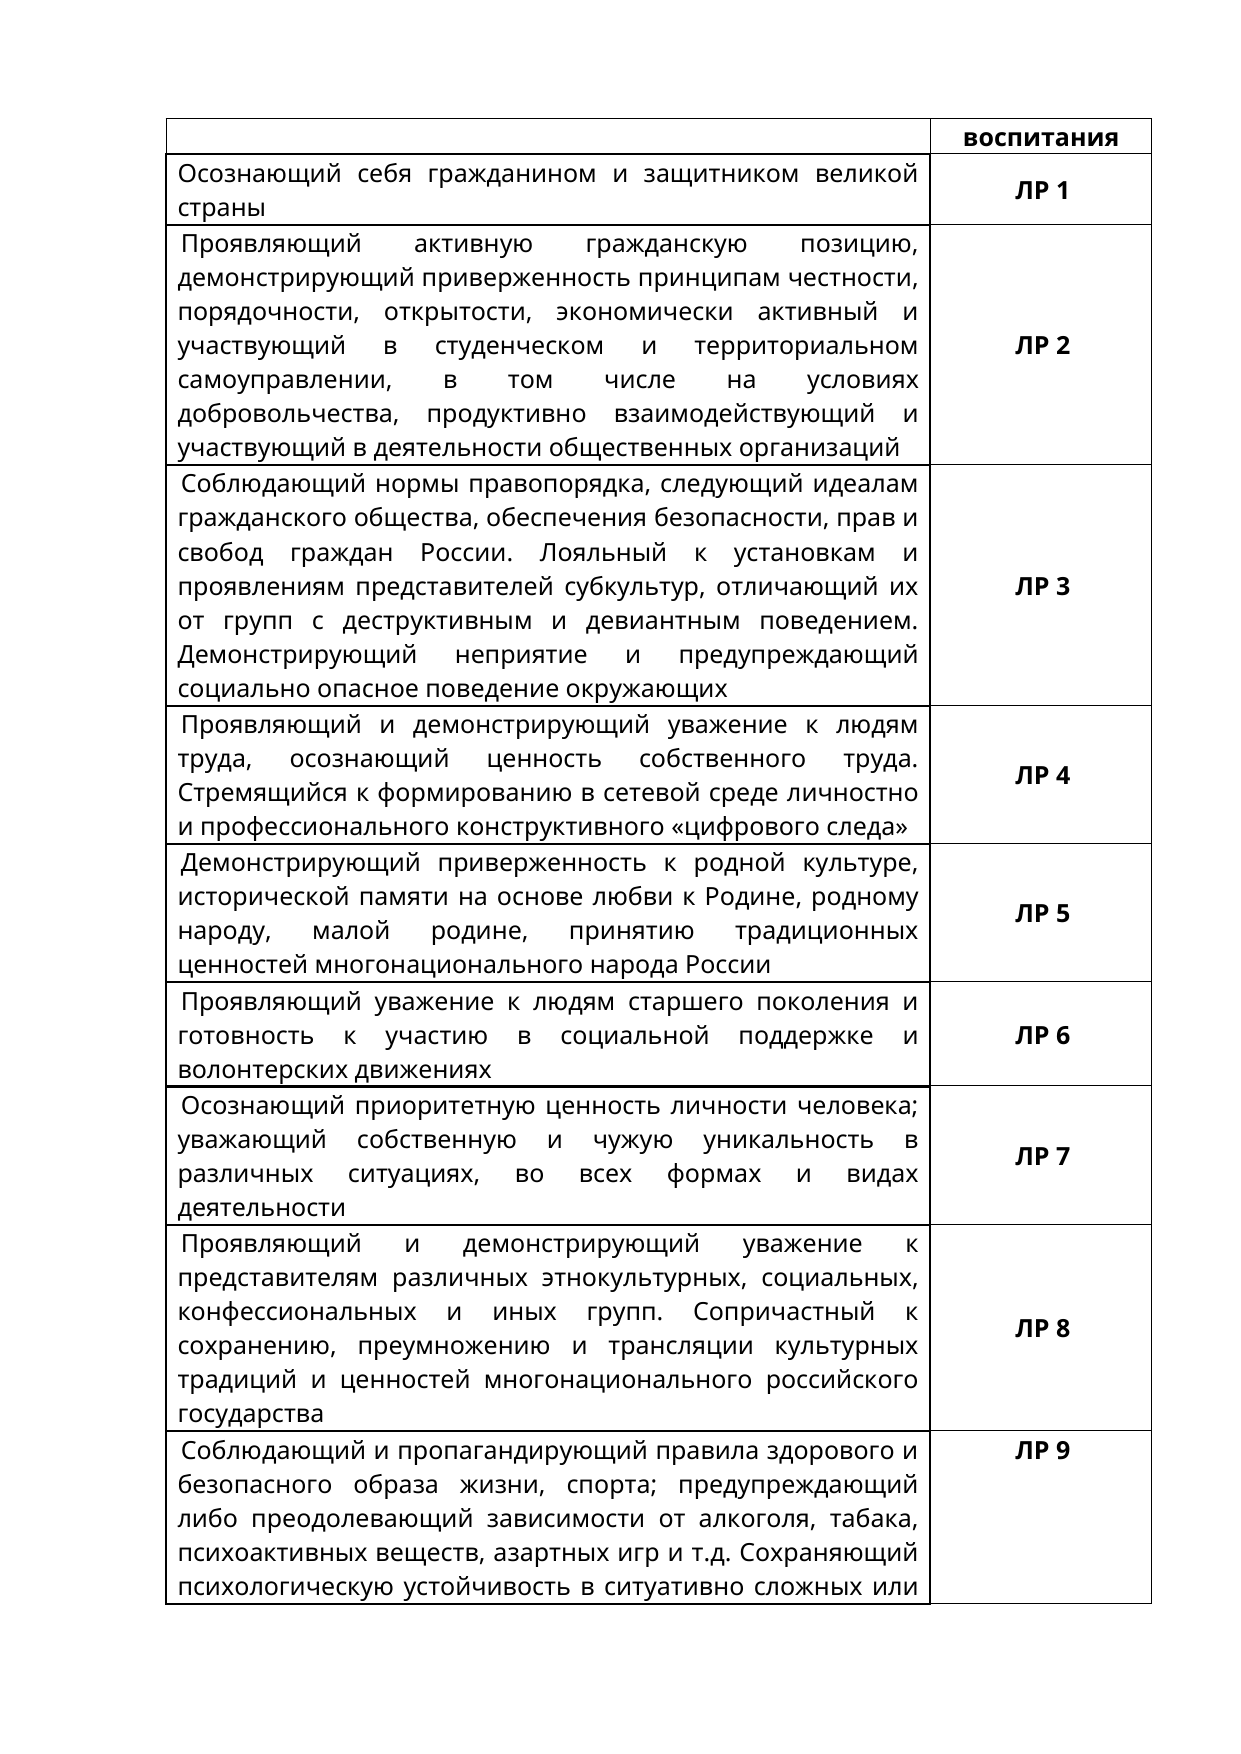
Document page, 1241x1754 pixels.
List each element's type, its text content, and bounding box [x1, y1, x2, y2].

table_cell Демонстрирующий приверженность к родной культуре, исторической памяти на основе любви к Родине, родному народу, малой родине, принятию традиционных ценностей многонационального народа России [167, 845, 929, 981]
table_cell ЛР 2 [931, 225, 1151, 464]
table_cell ЛР 6 [931, 982, 1151, 1085]
table_cell ЛР 4 [931, 706, 1151, 843]
table_cell Осознающий приоритетную ценность личности человека; уважающий собственную и чужую уникальность в различных ситуациях, во всех формах и видах деятельности [167, 1088, 929, 1224]
table_cell ЛР 9 [931, 1431, 1151, 1603]
table_cell Проявляющий активную гражданскую позицию, демонстрирующий приверженность принципам честности, порядочности, открытости, экономически активный и участвующий в студенческом и территориальном самоуправлении, в том числе на условиях добровольчества, продуктивно взаимодействующий и участвующий в деятельности общественных организаций [167, 226, 929, 464]
table_cell Проявляющий уважение к людям старшего поколения и готовность к участию в социальной поддержке и волонтерских движениях [167, 983, 929, 1085]
table_cell Соблюдающий нормы правопорядка, следующий идеалам гражданского общества, обеспечения безопасности, прав и свобод граждан России. Лояльный к установкам и проявлениям представителей субкультур, отличающий их от групп с деструктивным и девиантным поведением. Демонстрирующий неприятие и предупреждающий социально опасное поведение окружающих [167, 466, 929, 704]
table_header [931, 119, 1151, 153]
table_cell Проявляющий и демонстрирующий уважение к представителям различных этнокультурных, социальных, конфессиональных и иных групп. Сопричастный к сохранению, преумножению и трансляции культурных традиций и ценностей многонационального российского государства [167, 1226, 929, 1430]
table_cell Проявляющий и демонстрирующий уважение к людям труда, осознающий ценность собственного труда. Стремящийся к формированию в сетевой среде личностно и профессионального конструктивного «цифрового следа» [167, 707, 929, 843]
table_cell ЛР 8 [931, 1225, 1151, 1430]
table_cell ЛР 7 [931, 1086, 1151, 1224]
table_cell ЛР 1 [931, 154, 1151, 223]
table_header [167, 119, 930, 153]
table_cell ЛР 3 [931, 465, 1151, 704]
table_cell ЛР 5 [931, 844, 1151, 981]
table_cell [167, 1432, 929, 1603]
table_cell Осознающий себя гражданином и защитником великой страны [167, 155, 929, 223]
